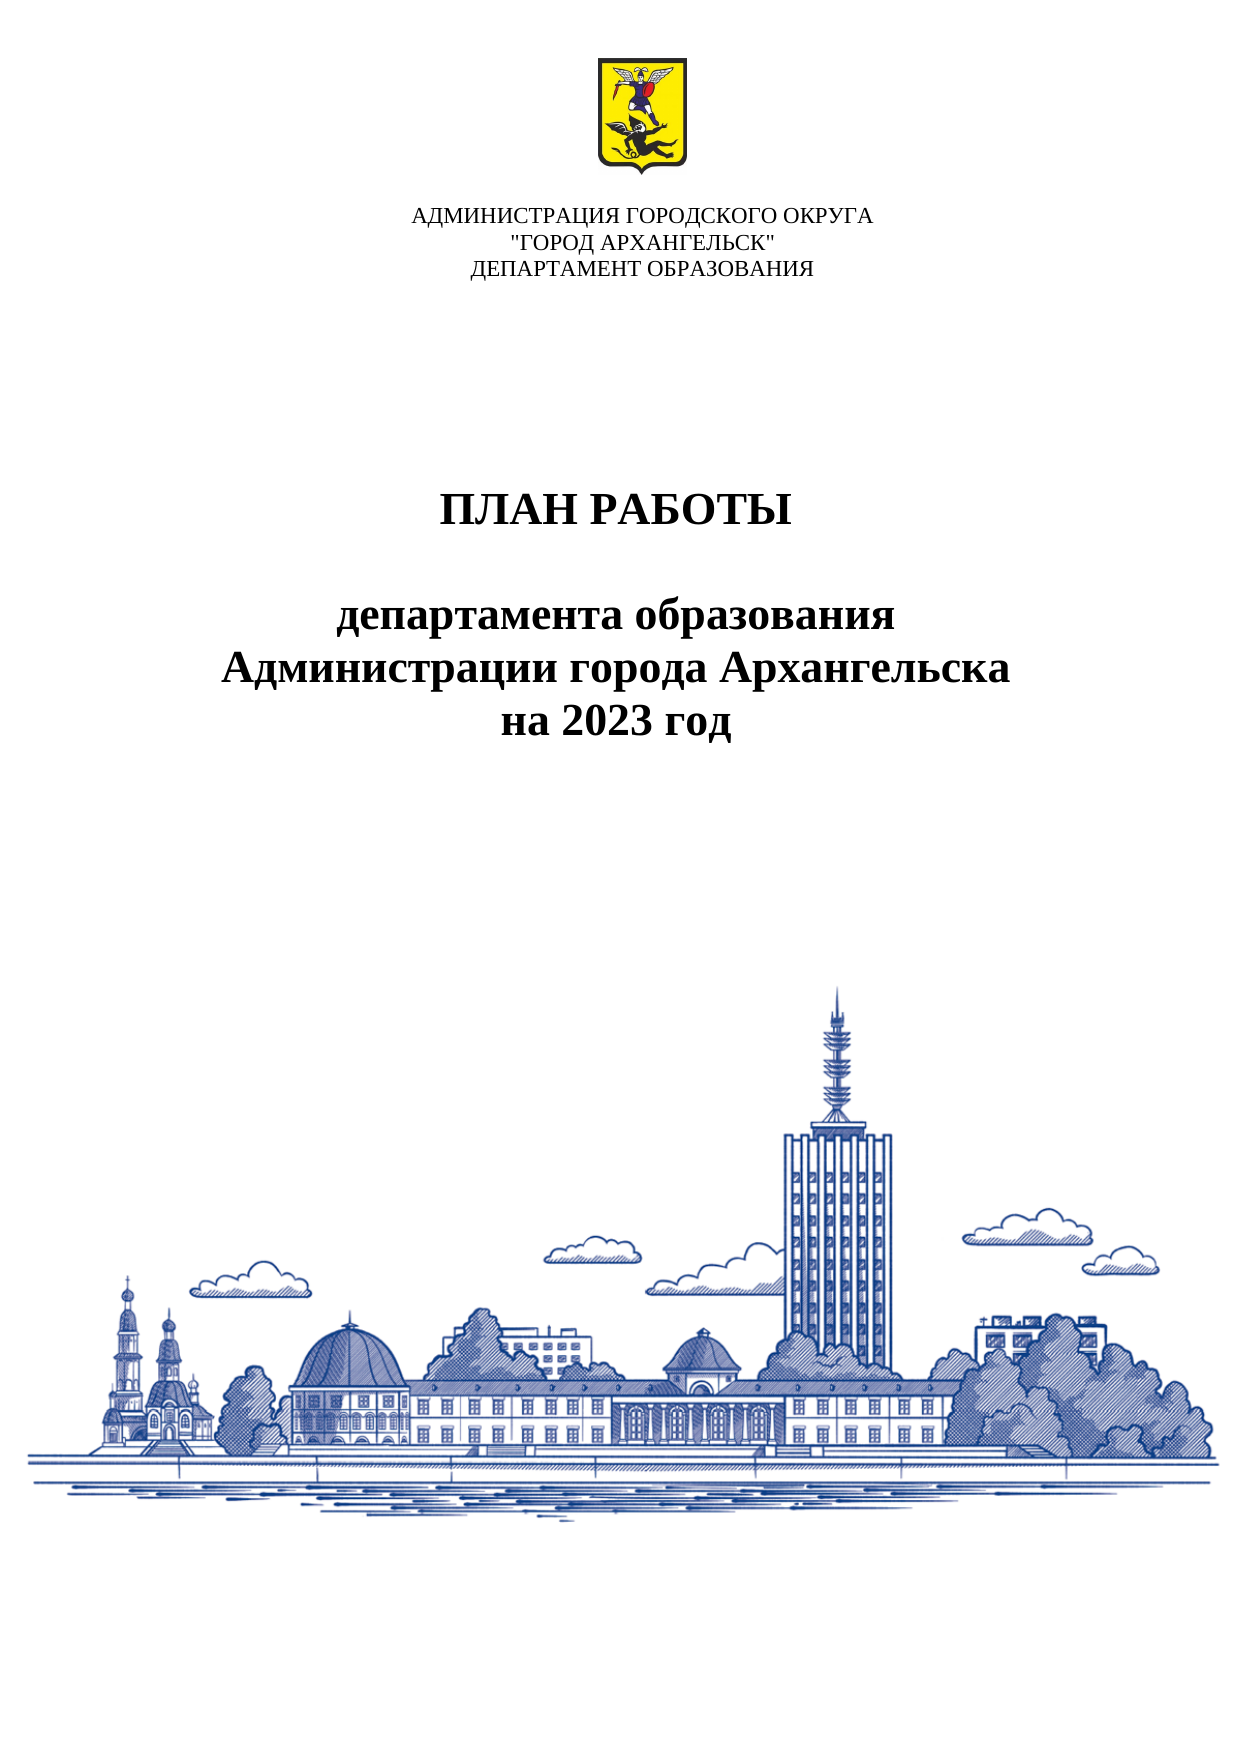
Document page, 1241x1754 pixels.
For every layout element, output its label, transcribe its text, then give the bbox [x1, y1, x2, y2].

picture [0, 977, 1232, 1527]
text АДМИНИСТРАЦИЯ ГОРОДСКОГО ОКРУГА [118, 202, 1167, 229]
picture [598, 58, 687, 175]
text "ГОРОД АРХАНГЕЛЬСК" [118, 229, 1167, 255]
text ДЕПАРТАМЕНТ ОБРАЗОВАНИЯ [118, 255, 1167, 282]
